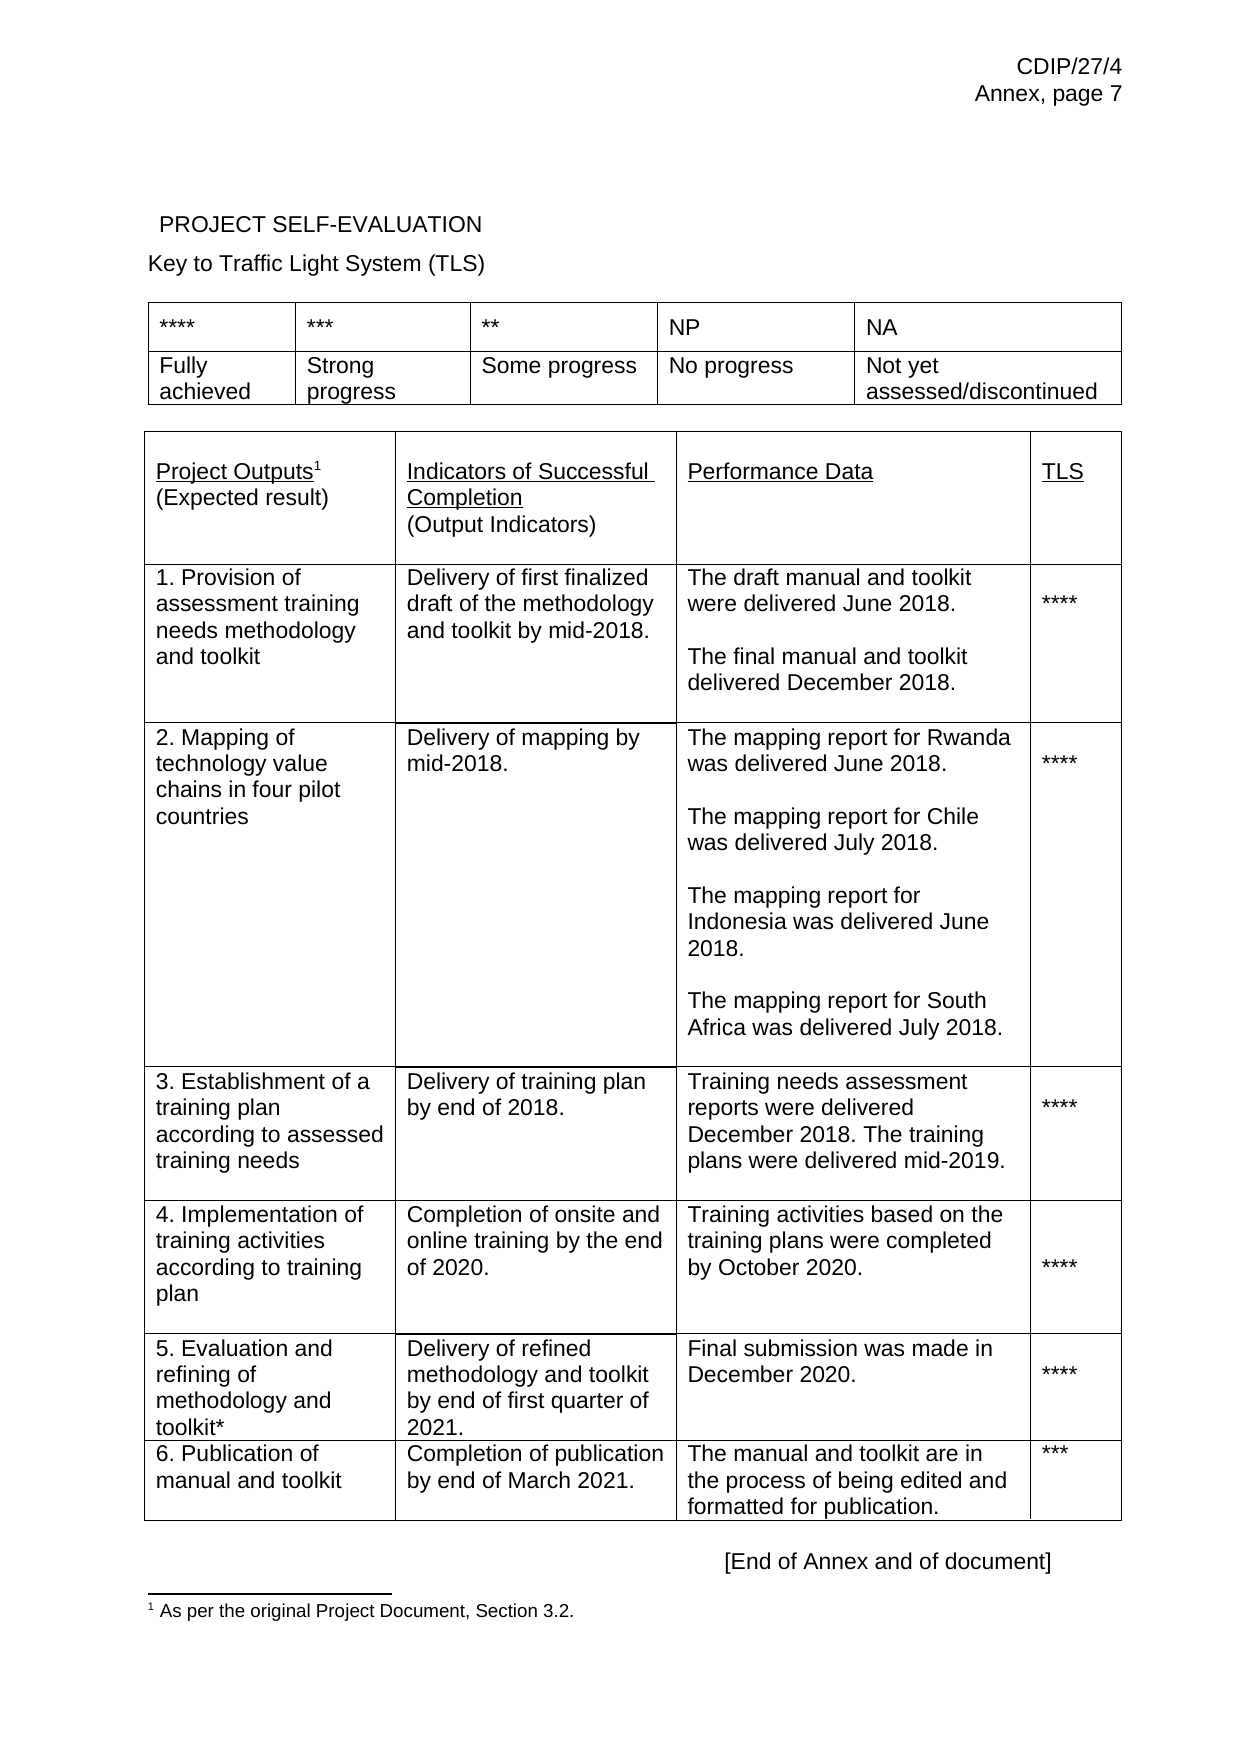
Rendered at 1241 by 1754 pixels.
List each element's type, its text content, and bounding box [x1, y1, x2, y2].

table_header TLS [1031, 432, 1121, 563]
table_cell Completion of publication by end of March 2021. [396, 1441, 676, 1519]
table_cell Training needs assessment reports were delivered December 2018. The training plans were delivered mid-2019. [677, 1067, 1030, 1199]
table_cell **** [1031, 1201, 1121, 1333]
table_header Project Outputs (Expected result) [145, 432, 395, 563]
table_cell Completion of onsite and online training by the end of 2020. [396, 1201, 676, 1333]
table_cell No progress [658, 352, 854, 404]
table_cell **** [1031, 723, 1121, 1066]
table_cell 6. Publication of manual and toolkit [145, 1441, 395, 1519]
table_cell 4. Implementation of training activities according to training plan [145, 1201, 395, 1333]
table_cell Delivery of training plan by end of 2018. [396, 1068, 676, 1199]
table_header PROJECT SELF-EVALUATION [148, 186, 1115, 249]
table_header Indicators of Successful Completion (Output Indicators) [396, 432, 676, 563]
table_cell 2. Mapping of technology value chains in four pilot countries [145, 723, 395, 1066]
table_header **** [149, 303, 295, 351]
text Key to Traffic Light System (TLS) [148, 249, 1122, 276]
table_cell The draft manual and toolkit were delivered June 2018. The final manual and toolkit delivered December 2018. [677, 565, 1030, 722]
table_header Performance Data [677, 432, 1030, 563]
table_header NA [855, 303, 1121, 351]
table_header ** [471, 303, 657, 351]
table_cell *** [1031, 1441, 1121, 1519]
table_cell Final submission was made in December 2020. [677, 1334, 1030, 1440]
table_cell The mapping report for Rwanda was delivered June 2018. The mapping report for Chile was delivered July 2018. The mapping report for Indonesia was delivered June 2018. The mapping report for South Africa was delivered July 2018. [677, 723, 1030, 1066]
table_cell 3. Establishment of a training plan according to assessed training needs [145, 1067, 395, 1199]
table_header *** [296, 303, 470, 351]
table_cell Delivery of mapping by mid-2018. [396, 724, 676, 1066]
table_header NP [658, 303, 854, 351]
table_cell **** [1031, 1067, 1121, 1199]
table_cell The manual and toolkit are in the process of being edited and formatted for publication. [677, 1441, 1030, 1519]
table_cell Not yet assessed/discontinued [855, 352, 1121, 404]
table_cell Delivery of refined methodology and toolkit by end of first quarter of 2021. [396, 1335, 676, 1440]
table_cell Some progress [471, 352, 657, 404]
table_cell **** [1031, 565, 1121, 722]
table_cell 1. Provision of assessment training needs methodology and toolkit [145, 565, 395, 722]
table_cell **** [1031, 1334, 1121, 1440]
text [End of Annex and of document] [724, 1547, 1122, 1574]
table_cell 5. Evaluation and refining of methodology and toolkit* [145, 1334, 395, 1440]
table_cell Training activities based on the training plans were completed by October 2020. [677, 1201, 1030, 1333]
table_cell Fully achieved [149, 352, 295, 404]
table_cell Delivery of first finalized draft of the methodology and toolkit by mid-2018. [396, 565, 676, 722]
table_cell Strong progress [296, 352, 470, 404]
